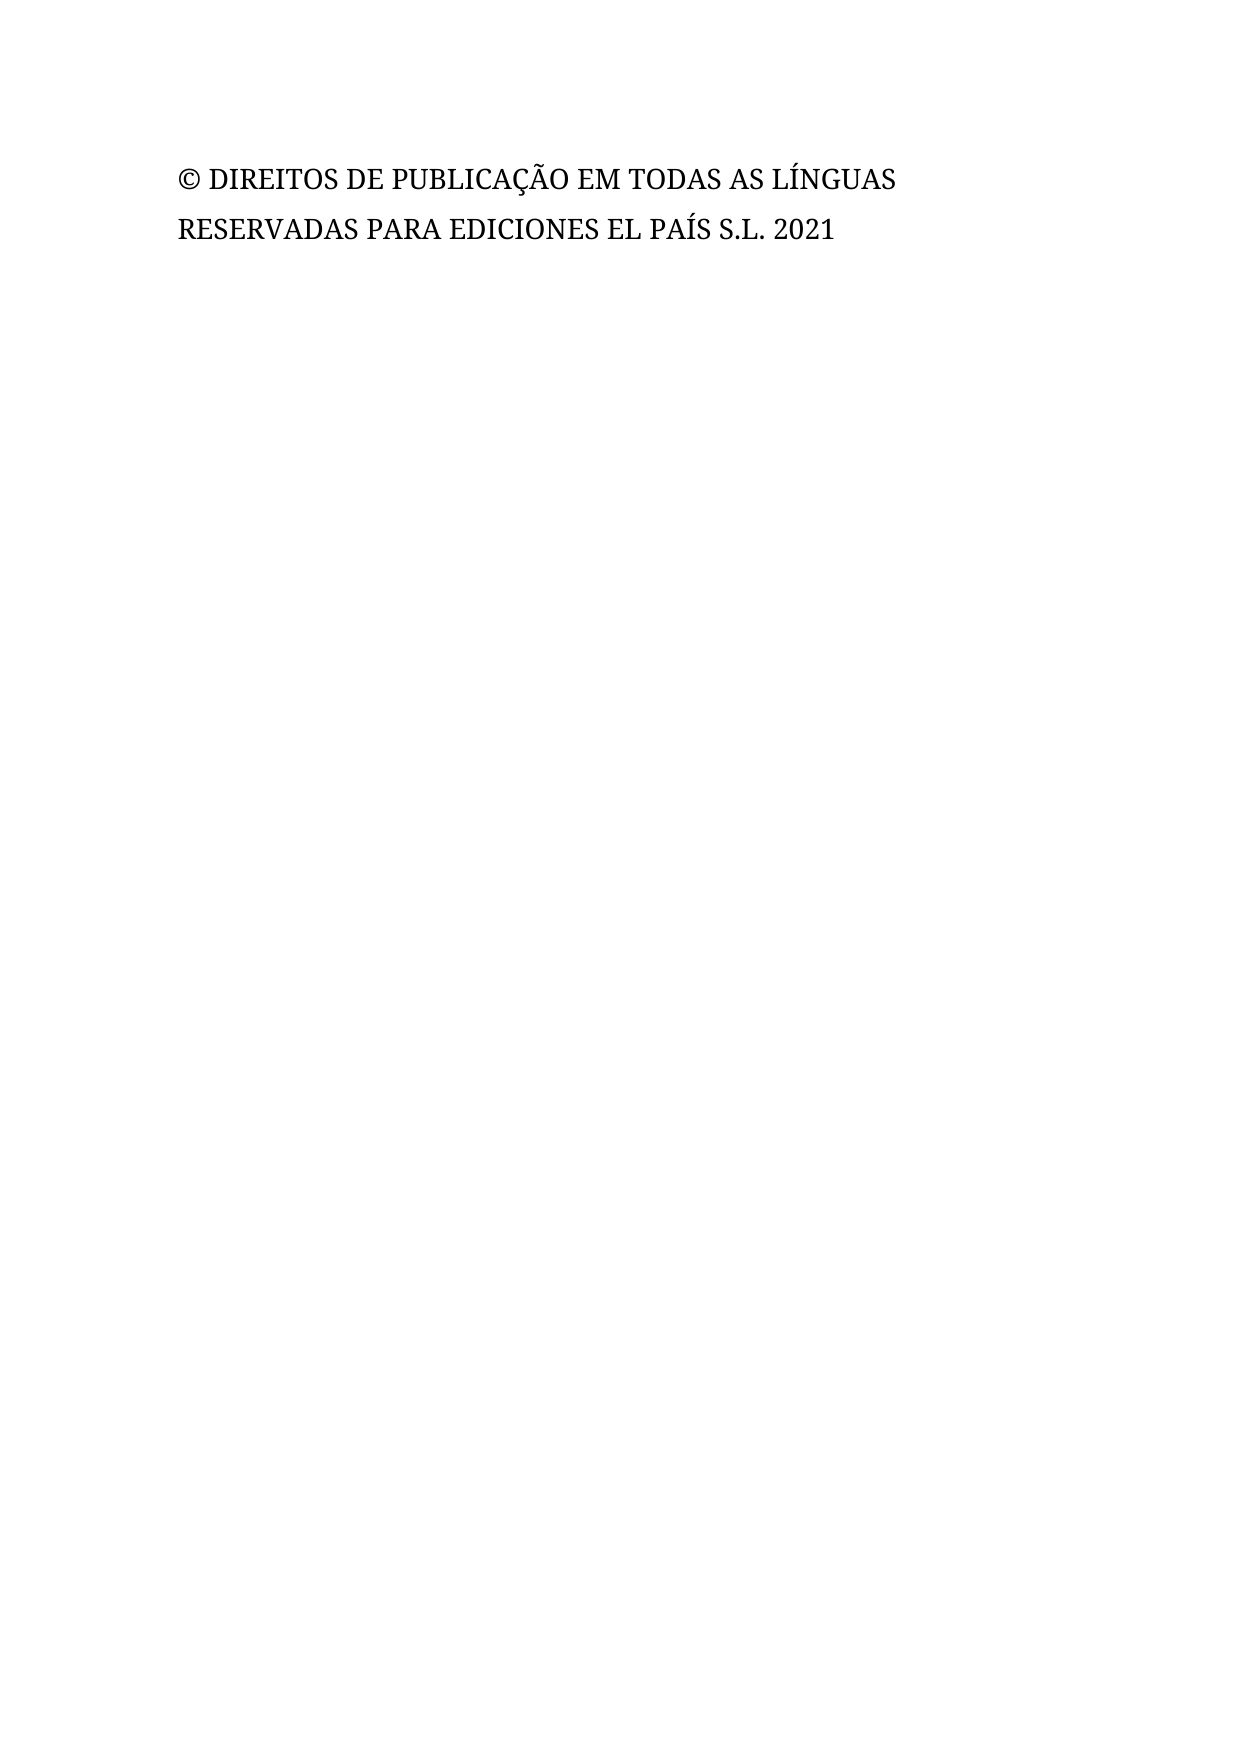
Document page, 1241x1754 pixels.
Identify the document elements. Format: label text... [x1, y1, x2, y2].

text © DIREITOS DE PUBLICAÇÃO EM TODAS AS LÍNGUAS RESERVADAS PARA EDICIONES EL PAÍS S.L. 2021 [177, 148, 1063, 248]
